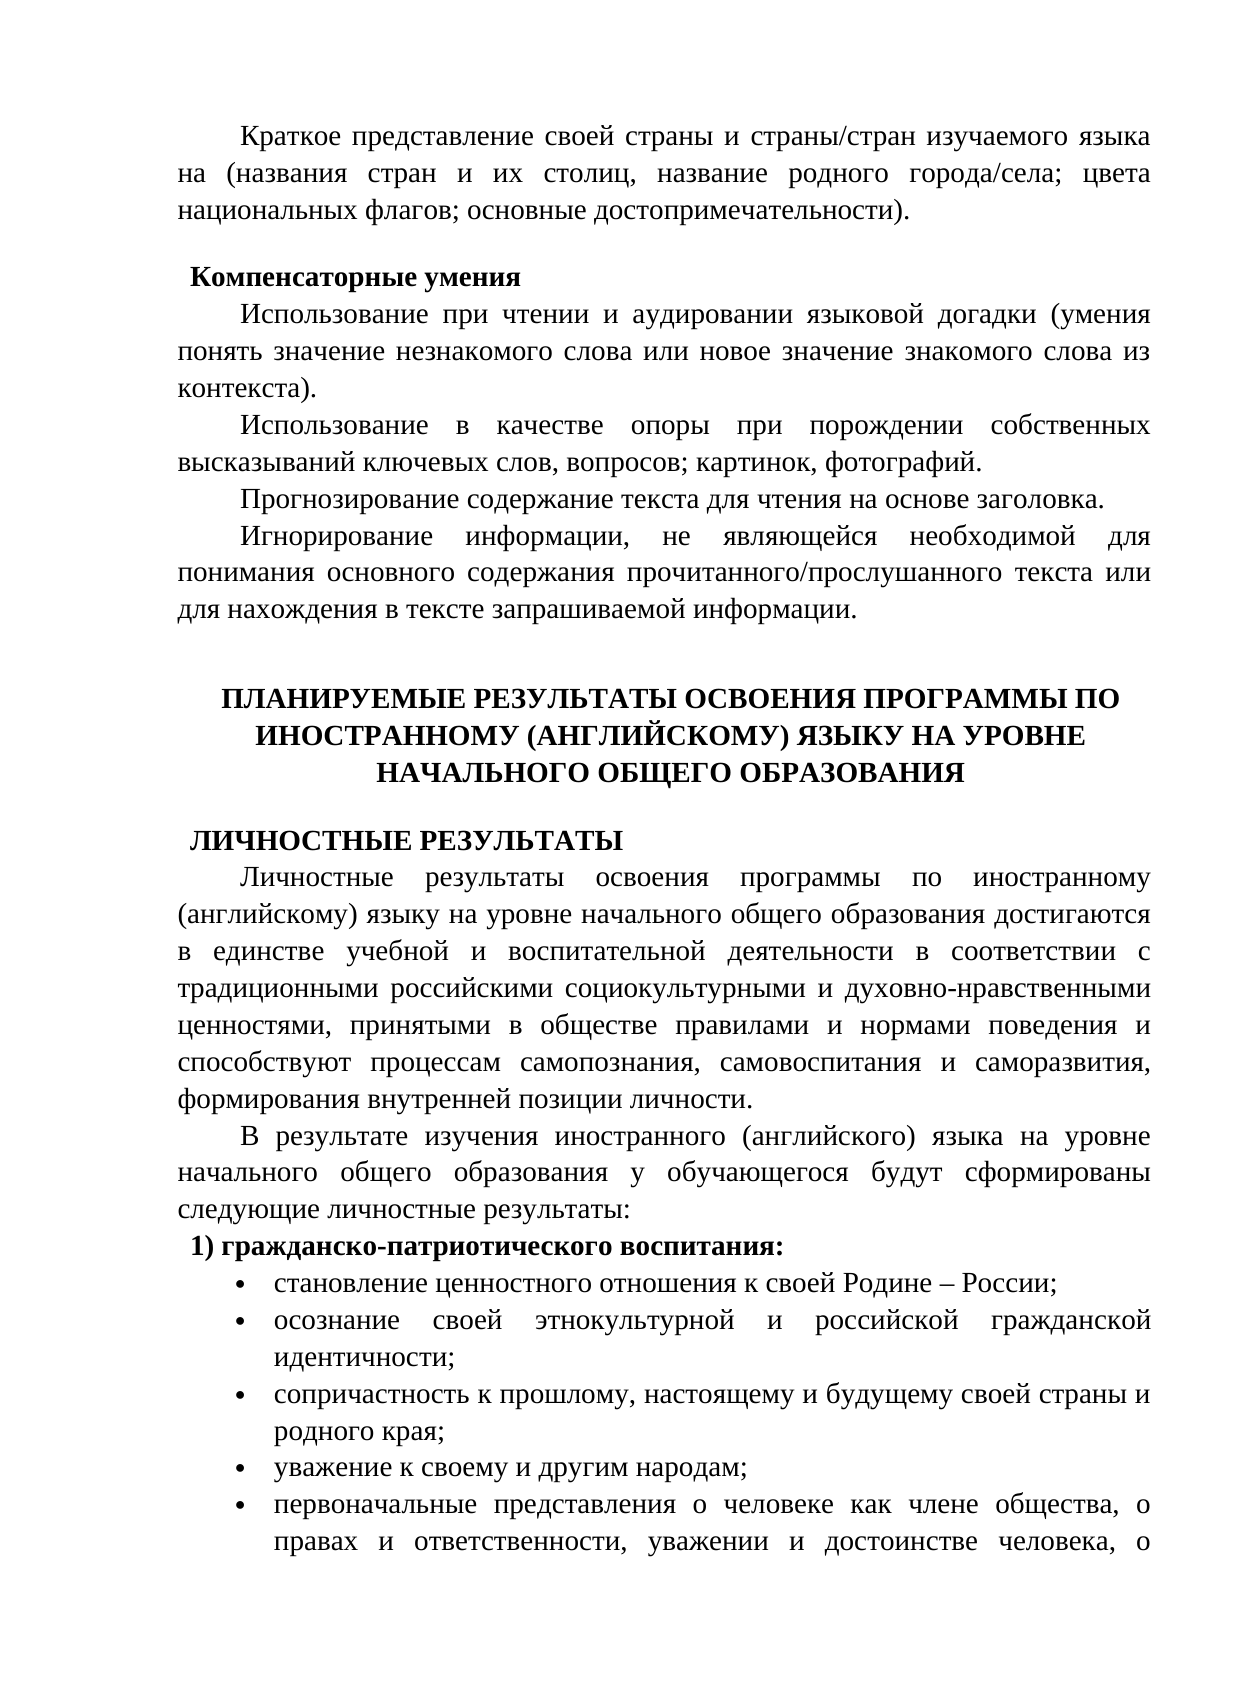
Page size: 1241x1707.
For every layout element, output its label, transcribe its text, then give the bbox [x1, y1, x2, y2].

text Краткое представление своей страны и страны/стран изучаемого языка на (названия стран и их столиц, название родного города/села; цвета национальных флагов; основные достопримечательности). [177, 118, 1152, 225]
text Компенсаторные умения [190, 259, 1152, 293]
text В результате изучения иностранного (английского) языка на уровне начального общего образования у обучающегося будут сформированы следующие личностные результаты: [177, 1118, 1152, 1225]
list становление ценностного отношения к своей Родине – России; [236, 1265, 1152, 1299]
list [236, 1486, 1152, 1557]
text ЛИЧНОСТНЫЕ РЕЗУЛЬТАТЫ [190, 823, 1152, 856]
list осознание своей этнокультурной и российской гражданской идентичности; [236, 1302, 1152, 1372]
text Игнорирование информации, не являющейся необходимой для понимания основного содержания прочитанного/прослушанного текста или для нахождения в тексте запрашиваемой информации. [177, 518, 1152, 625]
text Использование при чтении и аудировании языковой догадки (умения понять значение незнакомого слова или новое значение знакомого слова из контекста). [177, 296, 1152, 404]
text Использование в качестве опоры при порождении собственных высказываний ключевых слов, вопросов; картинок, фотографий. [177, 407, 1152, 477]
text Прогнозирование содержание текста для чтения на основе заголовка. [177, 481, 1152, 514]
text ПЛАНИРУЕМЫЕ РЕЗУЛЬТАТЫ ОСВОЕНИЯ ПРОГРАММЫ ПО ИНОСТРАННОМУ (АНГЛИЙСКОМУ) ЯЗЫКУ НА УРОВНЕ НАЧАЛЬНОГО ОБЩЕГО ОБРАЗОВАНИЯ [190, 681, 1152, 788]
list уважение к своему и другим народам; [236, 1449, 1152, 1483]
list сопричастность к прошлому, настоящему и будущему своей страны и родного края; [236, 1376, 1152, 1446]
text Личностные результаты освоения программы по иностранному (английскому) языку на уровне начального общего образования достигаются в единстве учебной и воспитательной деятельности в соответствии с традиционными российскими социокультурными и духовно-нравственными ценностями, принятыми в обществе правилами и нормами поведения и способствуют процессам самопознания, самовоспитания и саморазвития, формирования внутренней позиции личности. [177, 859, 1152, 1114]
text 1) гражданско-патриотического воспитания: [190, 1228, 1152, 1262]
